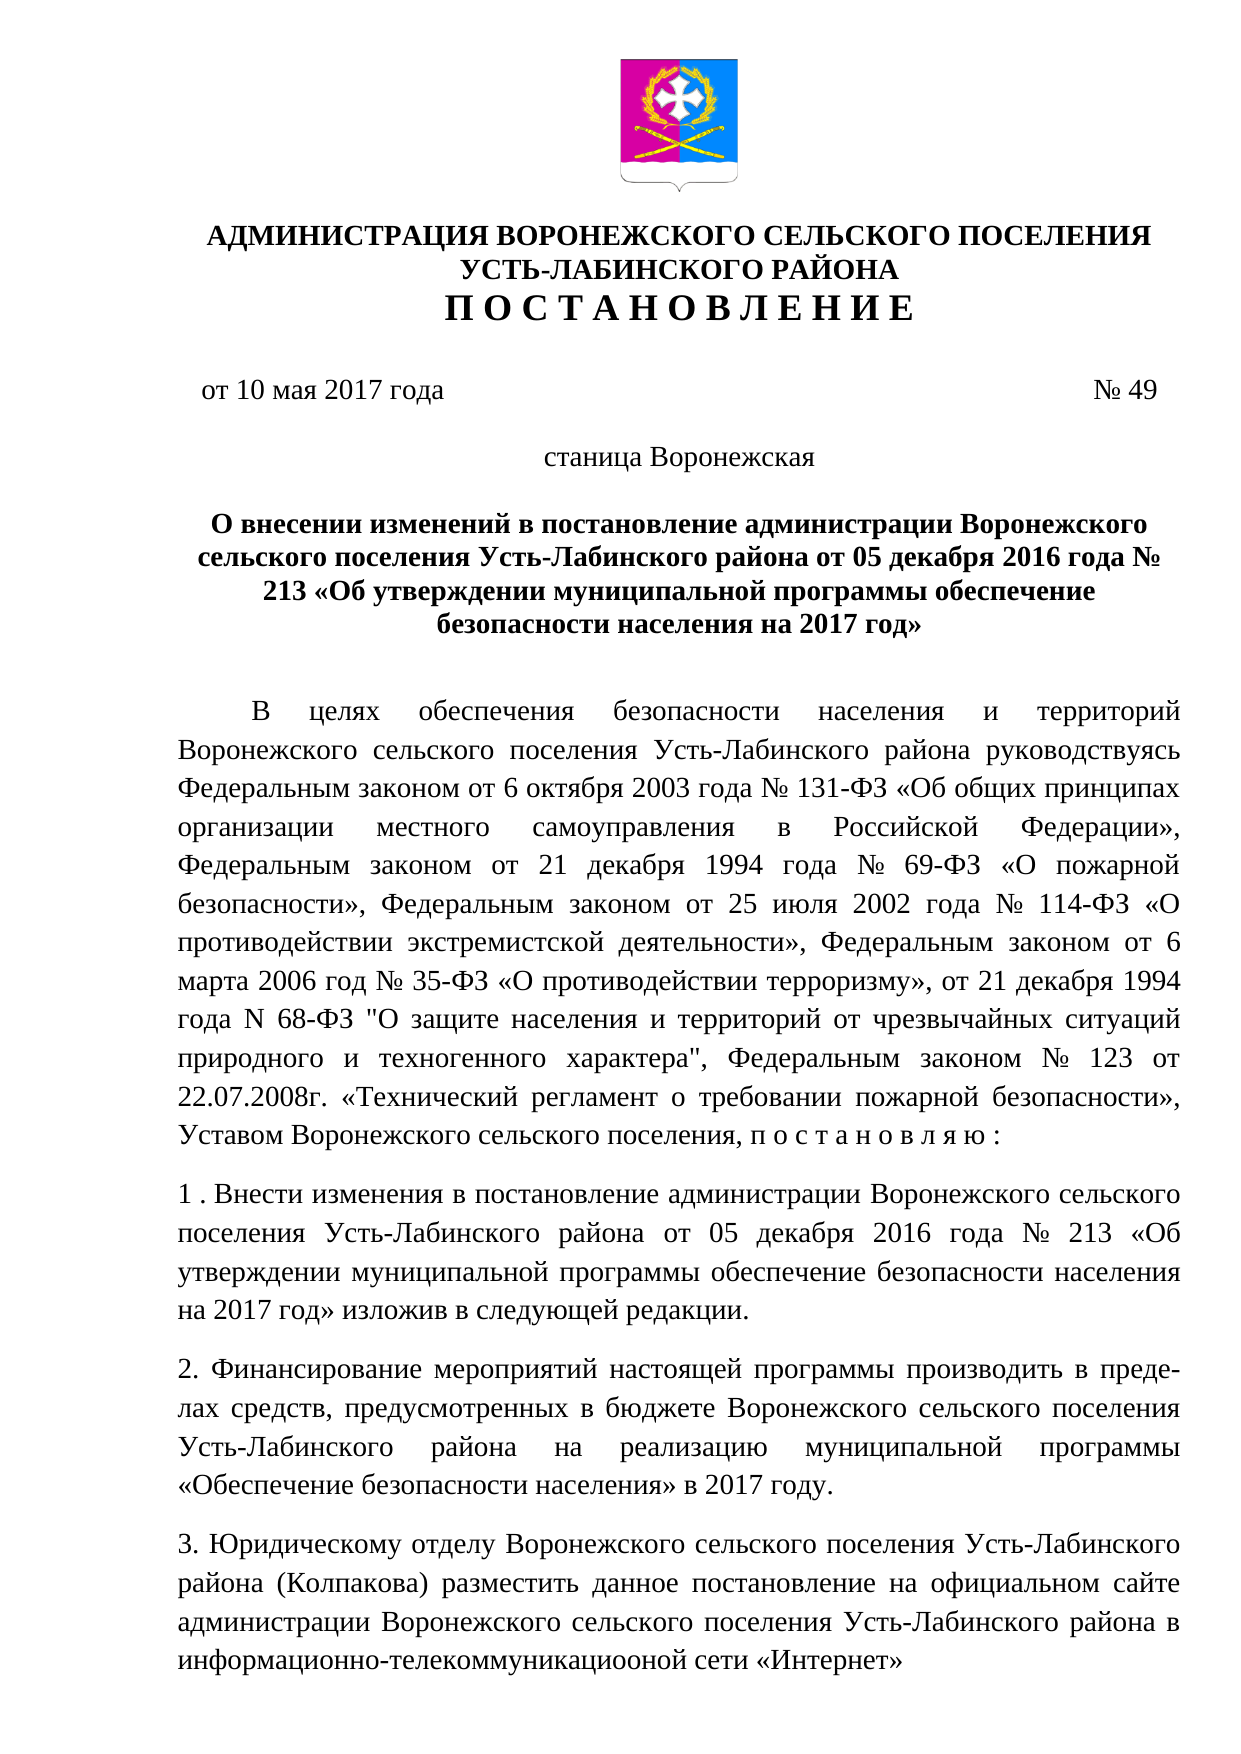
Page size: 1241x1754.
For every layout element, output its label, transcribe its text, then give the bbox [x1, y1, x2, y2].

text П О С Т А Н О В Л Е Н И Е [177, 286, 1181, 329]
text 2. Финансирование мероприятий настоящей программы производить в преде- лах средств, предусмотренных в бюджете Воронежского сельского поселения Усть-Лабинского района на реализацию муниципальной программы «Обеспечение безопасности населения» в 2017 году. [177, 1352, 1181, 1501]
text АДМИНИСТРАЦИЯ ВОРОНЕЖСКОГО СЕЛЬСКОГО ПОСЕЛЕНИЯ [177, 218, 1181, 252]
text от 10 мая 2017 года № 49 [177, 372, 1181, 405]
text В целях обеспечения безопасности населения и территорий Воронежского сельского поселения Усть-Лабинского района руководствуясь Федеральным законом от 6 октября 2003 года № 131-ФЗ «Об общих принципах организации местного самоуправления в Российской Федерации», Федеральным законом от 21 декабря 1994 года № 69-ФЗ «О пожарной безопасности», Федеральным законом от 25 июля 2002 года № 114-ФЗ «О противодействии экстремистской деятельности», Федеральным законом от 6 марта 2006 год № 35-ФЗ «О противодействии терроризму», от 21 декабря 1994 года N 68-ФЗ "О защите населения и территорий от чрезвычайных ситуаций природного и техногенного характера", Федеральным законом № 123 от 22.07.2008г. «Технический регламент о требовании пожарной безопасности», Уставом Воронежского сельского поселения, постановляю: [177, 693, 1181, 1151]
text УСТЬ-ЛАБИНСКОГО РАЙОНА [177, 252, 1181, 286]
text станица Воронежская [177, 439, 1181, 472]
picture [620, 59, 738, 194]
text О внесении изменений в постановление администрации Воронежского сельского поселения Усть-Лабинского района от 05 декабря 2016 года № 213 «Об утверждении муниципальной программы обеспечение безопасности населения на 2017 год» [177, 506, 1181, 640]
text 1.Внести изменения в постановление администрации Воронежского сельского поселения Усть-Лабинского района от 05 декабря 2016 года № 213 «Об утверждении муниципальной программы обеспечение безопасности населения на 2017 год» изложив в следующей редакции. [177, 1177, 1181, 1326]
text 3. Юридическому отделу Воронежского сельского поселения Усть-Лабинского района (Колпакова) разместить данное постановление на официальном сайте администрации Воронежского сельского поселения Усть-Лабинского района в информационно-телекоммуникациооной сети «Интернет» [177, 1527, 1181, 1676]
